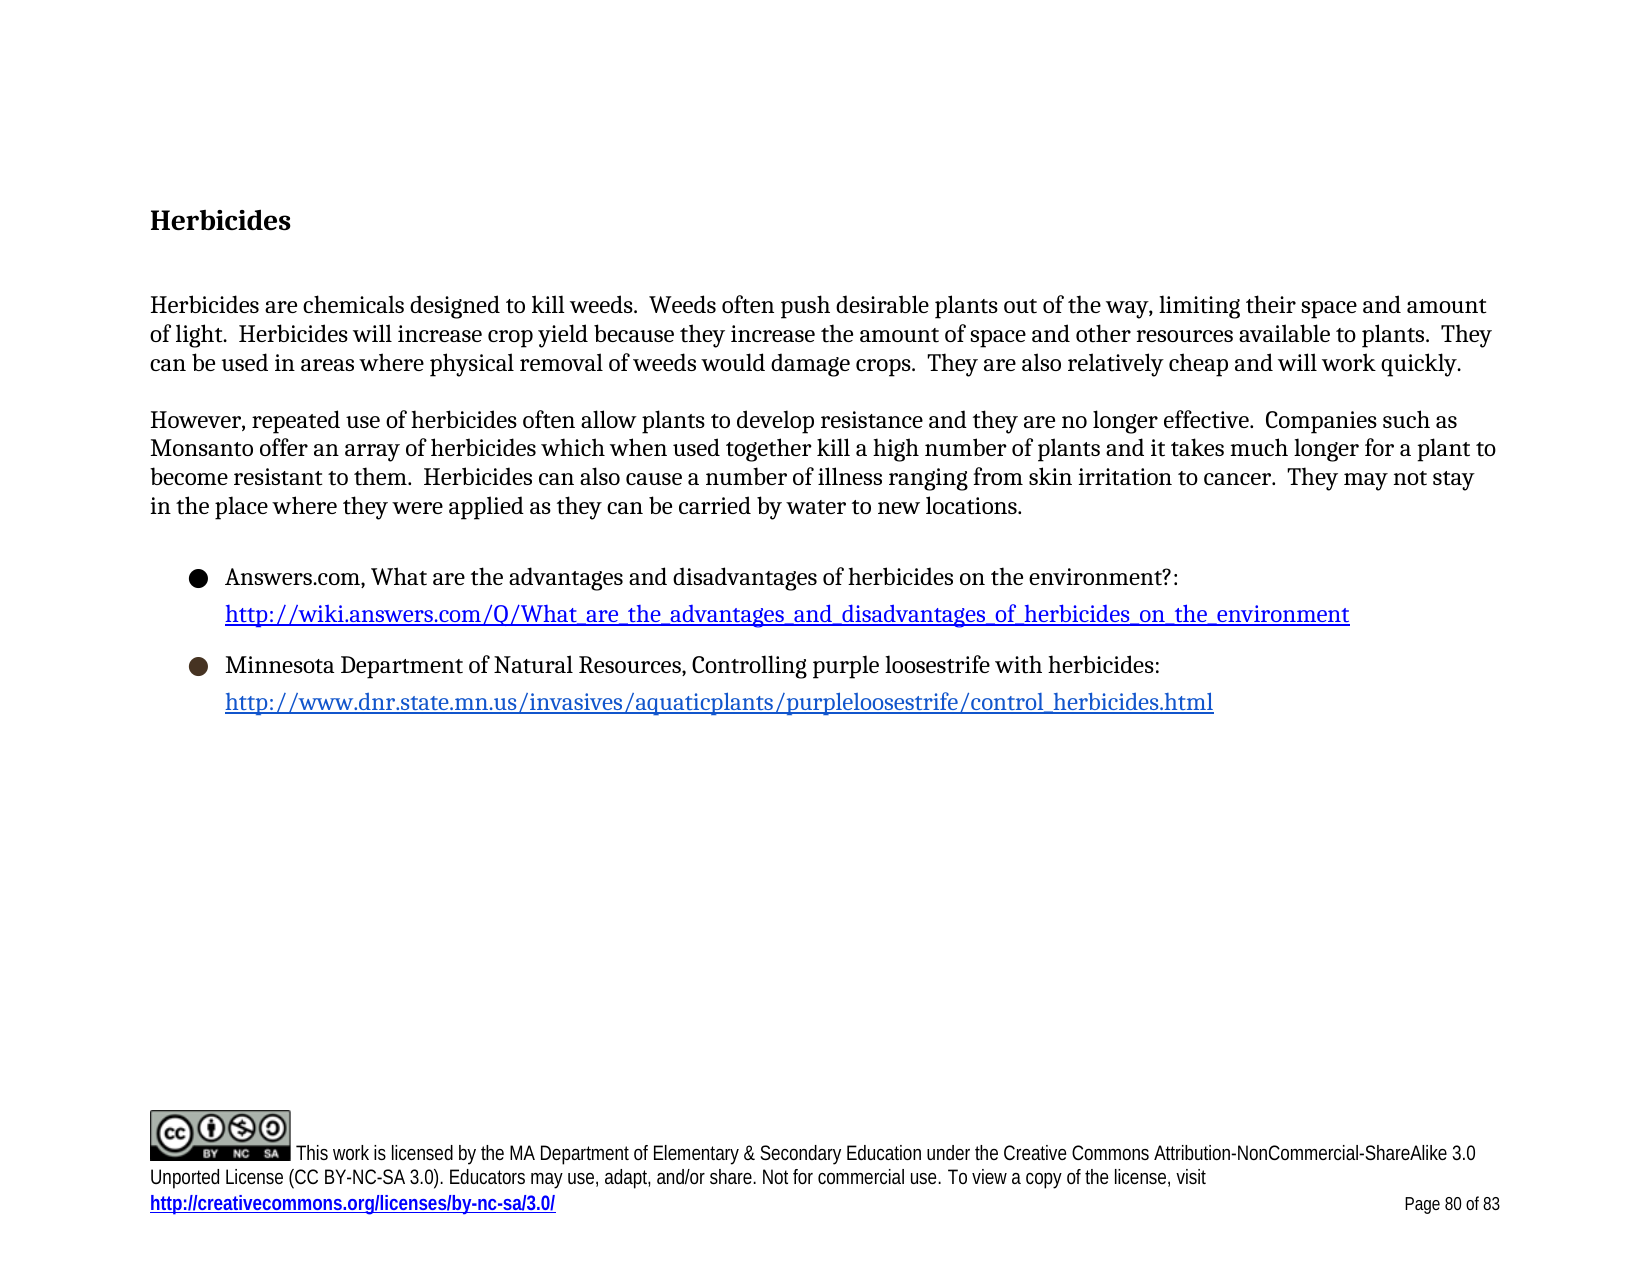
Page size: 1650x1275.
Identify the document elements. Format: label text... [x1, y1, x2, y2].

text However, repeated use of herbicides often allow plants to develop resistance and they are no longer effective. Companies such as Monsanto offer an array of herbicides which when used together kill a high number of plants and it takes much longer for a plant to become resistant to them. Herbicides can also cause a number of illness ranging from skin irritation to cancer. They may not stay in the place where they were applied as they can be carried by water to new locations. [150, 406, 1500, 521]
text Herbicides are chemicals designed to kill weeds. Weeds often push desirable plants out of the way, limiting their space and amount of light. Herbicides will increase crop yield because they increase the amount of space and other resources available to plants. They can be used in areas where physical removal of weeds would damage crops. They are also relatively cheap and will work quickly. [150, 291, 1500, 377]
subtitle Minnesota Department of Natural Resources, Controlling purple loosestrife with herbicides: http://www.dnr.state.mn.us/invasives/aquaticplants/purpleloosestrife/control_herbicides.html [187, 636, 1500, 716]
text Herbicides [150, 204, 1500, 237]
list Answers.com, What are the advantages and disadvantages of herbicides on the environment?: http://wiki.answers.com/Q/What_are_the_advantages_and_disadvantages_of_herbicides_on_the_environment [187, 548, 1500, 628]
picture [150, 1110, 291, 1161]
